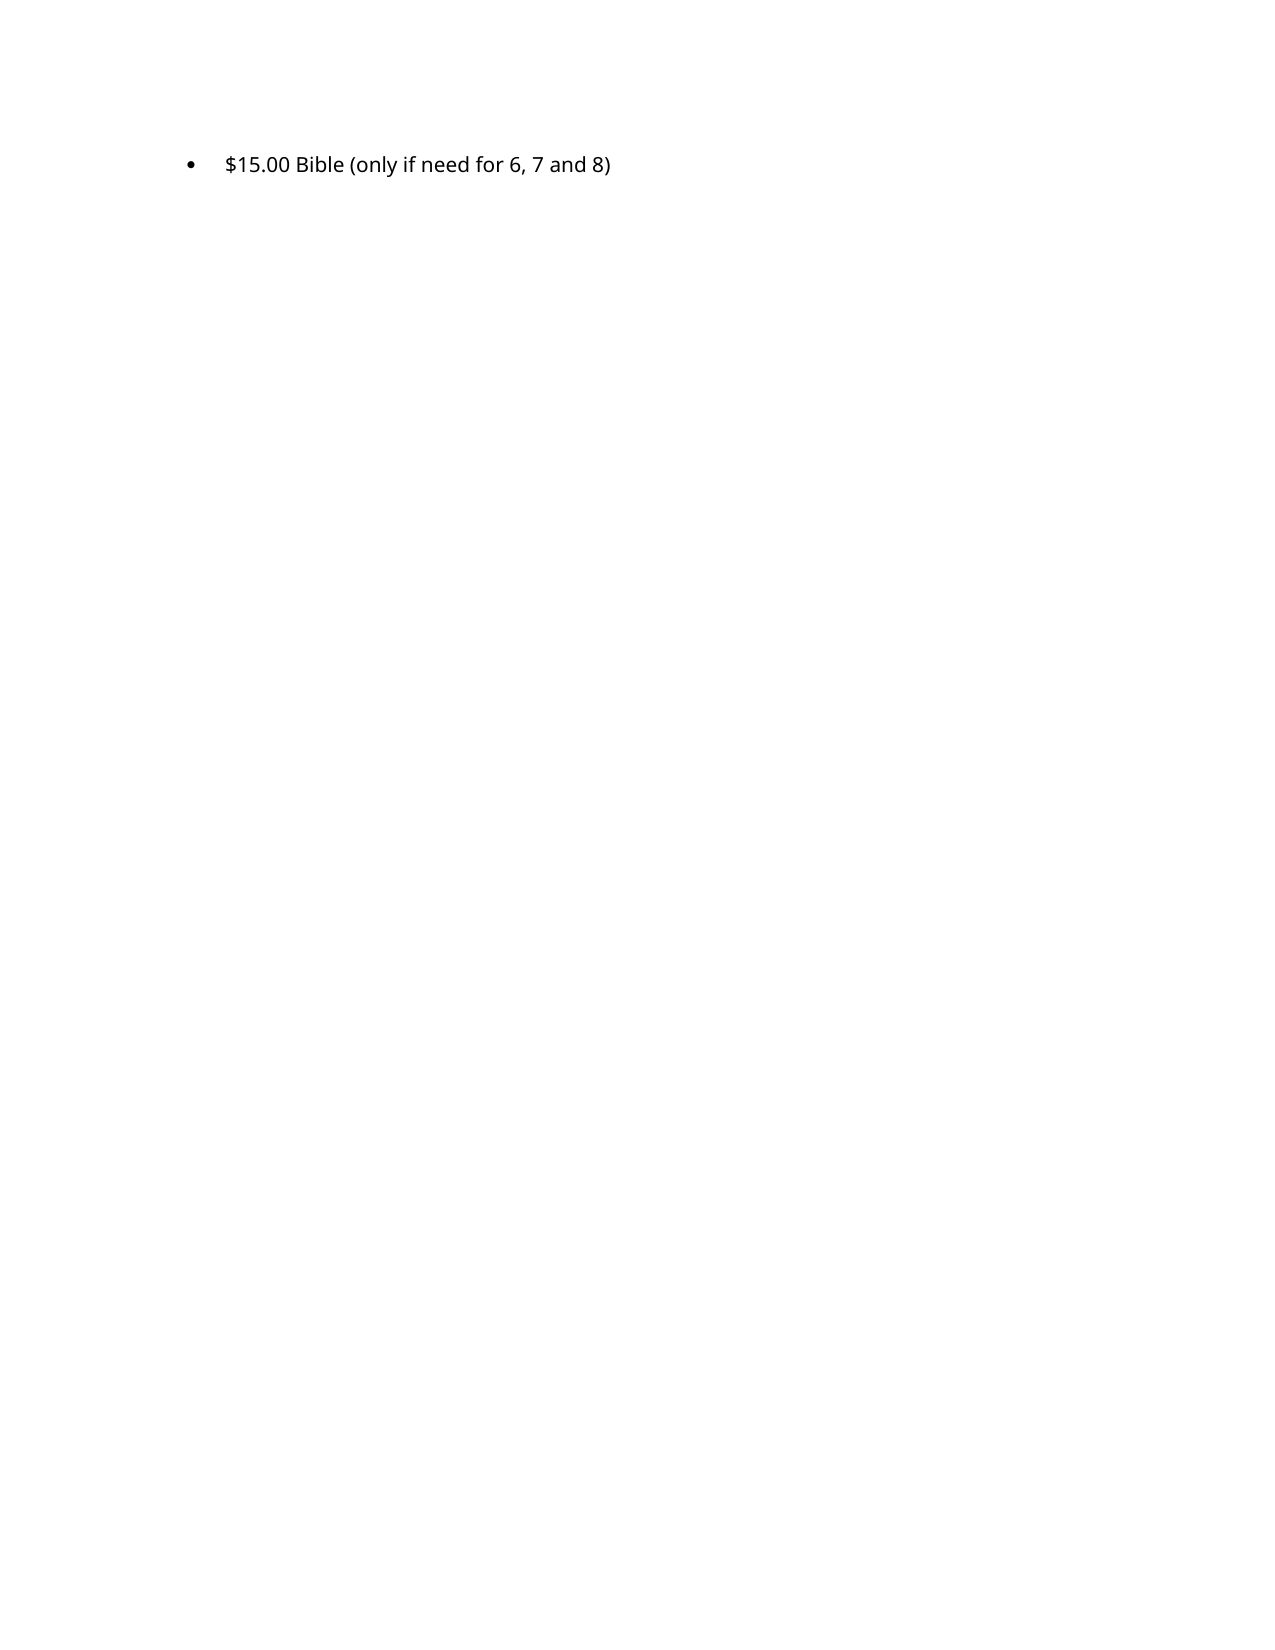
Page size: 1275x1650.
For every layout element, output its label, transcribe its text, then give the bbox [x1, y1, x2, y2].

list $15.00 Bible (only if need for 6, 7 and 8) [187, 150, 1125, 178]
